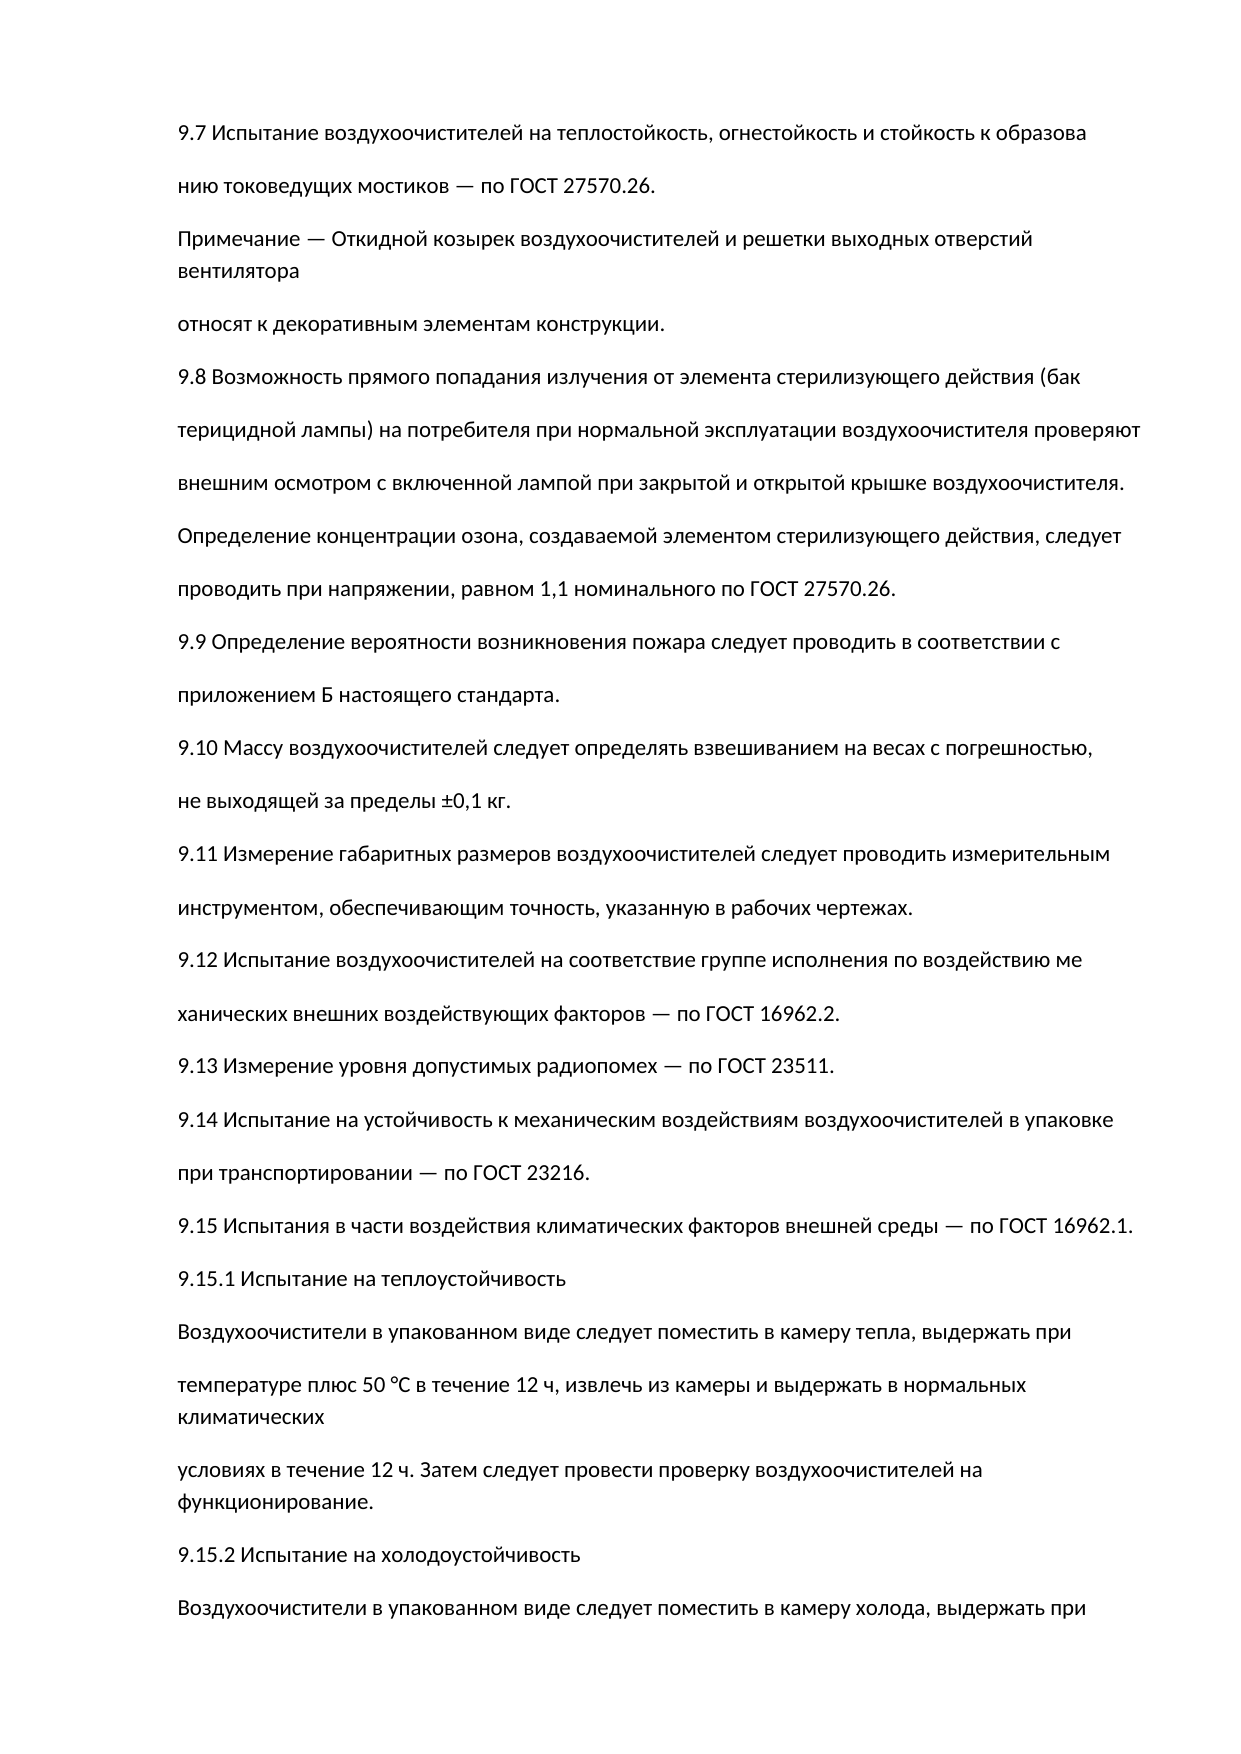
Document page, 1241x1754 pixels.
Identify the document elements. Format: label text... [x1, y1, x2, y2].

text 9.15 Испытания в части воздействия климатических факторов внешней среды — по ГОСТ 16962.1. [177, 1211, 1152, 1239]
text 9.15.2 Испытание на холодоустойчивость [177, 1540, 1152, 1568]
text не выходящей за пределы ±0,1 кг. [177, 787, 1152, 814]
text Определение концентрации озона, создаваемой элементом стерилизующего действия, следует [177, 521, 1152, 549]
text 9.14 Испытание на устойчивость к механическим воздействиям воздухоочистителей в упаковке [177, 1105, 1152, 1133]
text относят к декоративным элементам конструкции. [177, 309, 1152, 337]
text проводить при напряжении, равном 1,1 номинального по ГОСТ 27570.26. [177, 574, 1152, 602]
text 9.13 Измерение уровня допустимых радиопомех — по ГОСТ 23511. [177, 1052, 1152, 1080]
text 9.11 Измерение габаритных размеров воздухоочистителей следует проводить измерительным [177, 839, 1152, 868]
text 9.12 Испытание воздухоочистителей на соответствие группе исполнения по воздействию ме­ [177, 946, 1152, 974]
text 9.8 Возможность прямого попадания излучения от элемента стерилизующего действия (бак­ [177, 362, 1152, 390]
text при транспортировании — по ГОСТ 23216. [177, 1158, 1152, 1186]
text приложением Б настоящего стандарта. [177, 681, 1152, 708]
text 9.7 Испытание воздухоочистителей на теплостойкость, огнестойкость и стойкость к образова­ [177, 118, 1152, 146]
text нию токоведущих мостиков — по ГОСТ 27570.26. [177, 171, 1152, 199]
text Воздухоочистители в упакованном виде следует поместить в камеру холода, выдержать при [177, 1593, 1152, 1621]
text 9.15.1 Испытание на теплоустойчивость [177, 1264, 1152, 1292]
text внешним осмотром с включенной лампой при закрытой и открытой крышке воздухоочистителя. [177, 468, 1152, 496]
text 9.10 Массу воздухоочистителей следует определять взвешиванием на весах с погрешностью, [177, 733, 1152, 762]
text терицидной лампы) на потребителя при нормальной эксплуатации воздухоочистителя проверяют [177, 415, 1152, 443]
text инструментом, обеспечивающим точность, указанную в рабочих чертежах. [177, 893, 1152, 921]
text ханических внешних воздействующих факторов — по ГОСТ 16962.2. [177, 999, 1152, 1027]
text Воздухоочистители в упакованном виде следует поместить в камеру тепла, выдержать при [177, 1317, 1152, 1345]
text 9.9 Определение вероятности возникновения пожара следует проводить в соответствии с [177, 627, 1152, 656]
text температуре плюс 50 °С в течение 12 ч, извлечь из камеры и выдержать в нормальных климатических [177, 1370, 1152, 1430]
text Примечание — Откидной козырек воздухоочистителей и решетки выходных отверстий вентилятора [177, 224, 1152, 284]
text условиях в течение 12 ч. Затем следует провести проверку воздухоочистителей на функционирование. [177, 1455, 1152, 1515]
